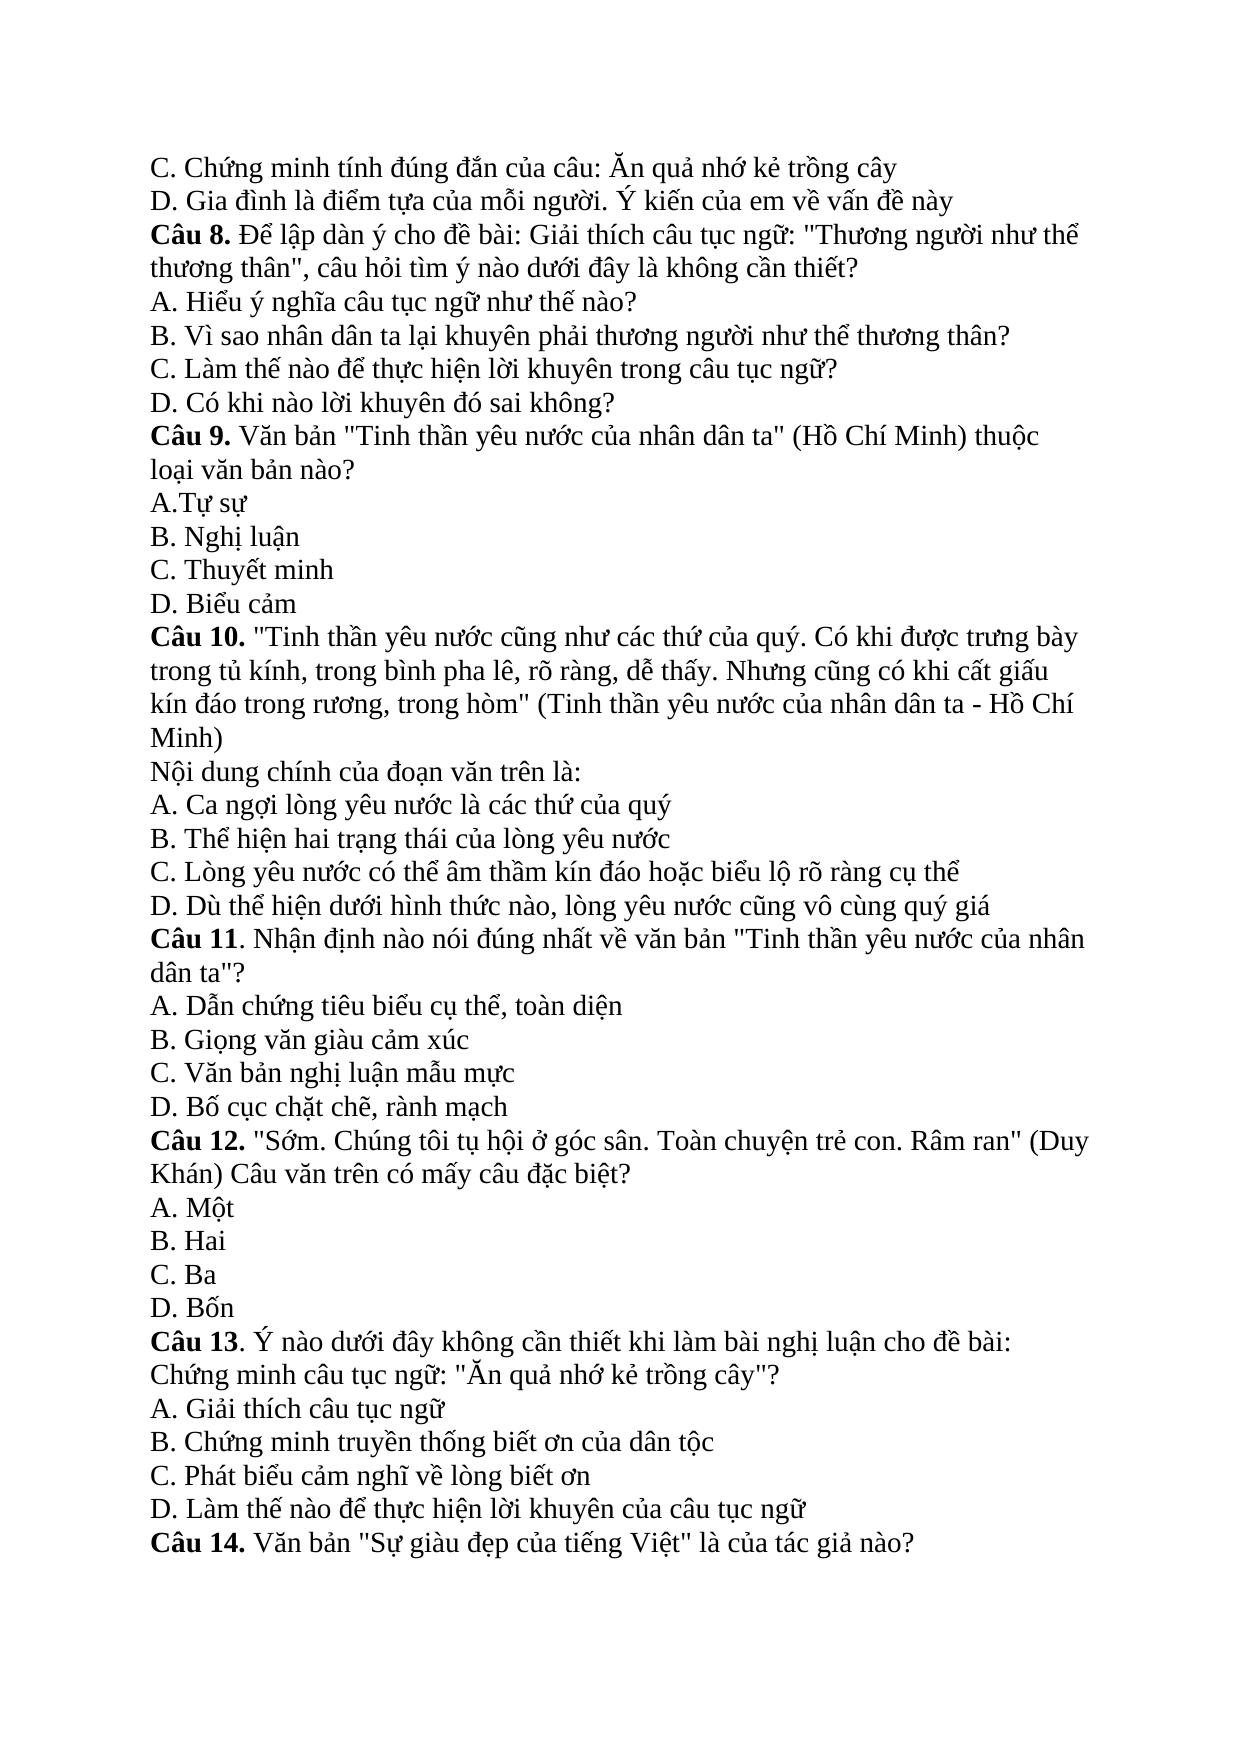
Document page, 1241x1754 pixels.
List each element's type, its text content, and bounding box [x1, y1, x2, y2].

text A. Dẫn chứng tiêu biểu cụ thể, toàn diện B. Giọng văn giàu cảm xúc C. Văn bản nghị luận mẫu mực D. Bố cục chặt chẽ, rành mạch [150, 988, 1090, 1123]
text A. Giải thích câu tục ngữ B. Chứng minh truyền thống biết ơn của dân tộc C. Phát biểu cảm nghĩ về lòng biết ơn D. Làm thế nào để thực hiện lời khuyên của câu tục ngữ [150, 1391, 1090, 1525]
text Câu 9. Văn bản "Tinh thần yêu nước của nhân dân ta" (Hồ Chí Minh) thuộc loại văn bản nào? [150, 418, 1090, 485]
text Câu 8. Để lập dàn ý cho đề bài: Giải thích câu tục ngữ: "Thương người như thể thương thân", câu hỏi tìm ý nào dưới đây là không cần thiết? [150, 217, 1090, 284]
text Câu 12. "Sớm. Chúng tôi tụ hội ở góc sân. Toàn chuyện trẻ con. Râm ran" (Duy Khán) Câu văn trên có mấy câu đặc biệt? [150, 1123, 1090, 1190]
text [150, 150, 1090, 217]
text A. Hiểu ý nghĩa câu tục ngữ như thế nào? B. Vì sao nhân dân ta lại khuyên phải thương người như thể thương thân? C. Làm thế nào để thực hiện lời khuyên trong câu tục ngữ? D. Có khi nào lời khuyên đó sai không? [150, 284, 1090, 418]
text Câu 13. Ý nào dưới đây không cần thiết khi làm bài nghị luận cho đề bài: Chứng minh câu tục ngữ: "Ăn quả nhớ kẻ trồng cây"? [150, 1324, 1090, 1391]
text Nội dung chính của đoạn văn trên là: [150, 754, 1090, 787]
text A. Một B. Hai C. Ba D. Bốn [150, 1190, 1090, 1324]
text Câu 10. "Tinh thần yêu nước cũng như các thứ của quý. Có khi được trưng bày trong tủ kính, trong bình pha lê, rõ ràng, dễ thấy. Nhưng cũng có khi cất giấu kín đáo trong rương, trong hòm" (Tinh thần yêu nước của nhân dân ta - Hồ Chí Minh) [150, 619, 1090, 754]
text Câu 11. Nhận định nào nói đúng nhất về văn bản "Tinh thần yêu nước của nhân dân ta"? [150, 921, 1090, 988]
text A.Tự sự B. Nghị luận C. Thuyết minh D. Biểu cảm [150, 485, 1090, 619]
text Câu 14. Văn bản "Sự giàu đẹp của tiếng Việt" là của tác giả nào? [150, 1525, 1090, 1559]
text A. Ca ngợi lòng yêu nước là các thứ của quý B. Thể hiện hai trạng thái của lòng yêu nước C. Lòng yêu nước có thể âm thầm kín đáo hoặc biểu lộ rõ ràng cụ thể D. Dù thể hiện dưới hình thức nào, lòng yêu nước cũng vô cùng quý giá [150, 787, 1090, 921]
